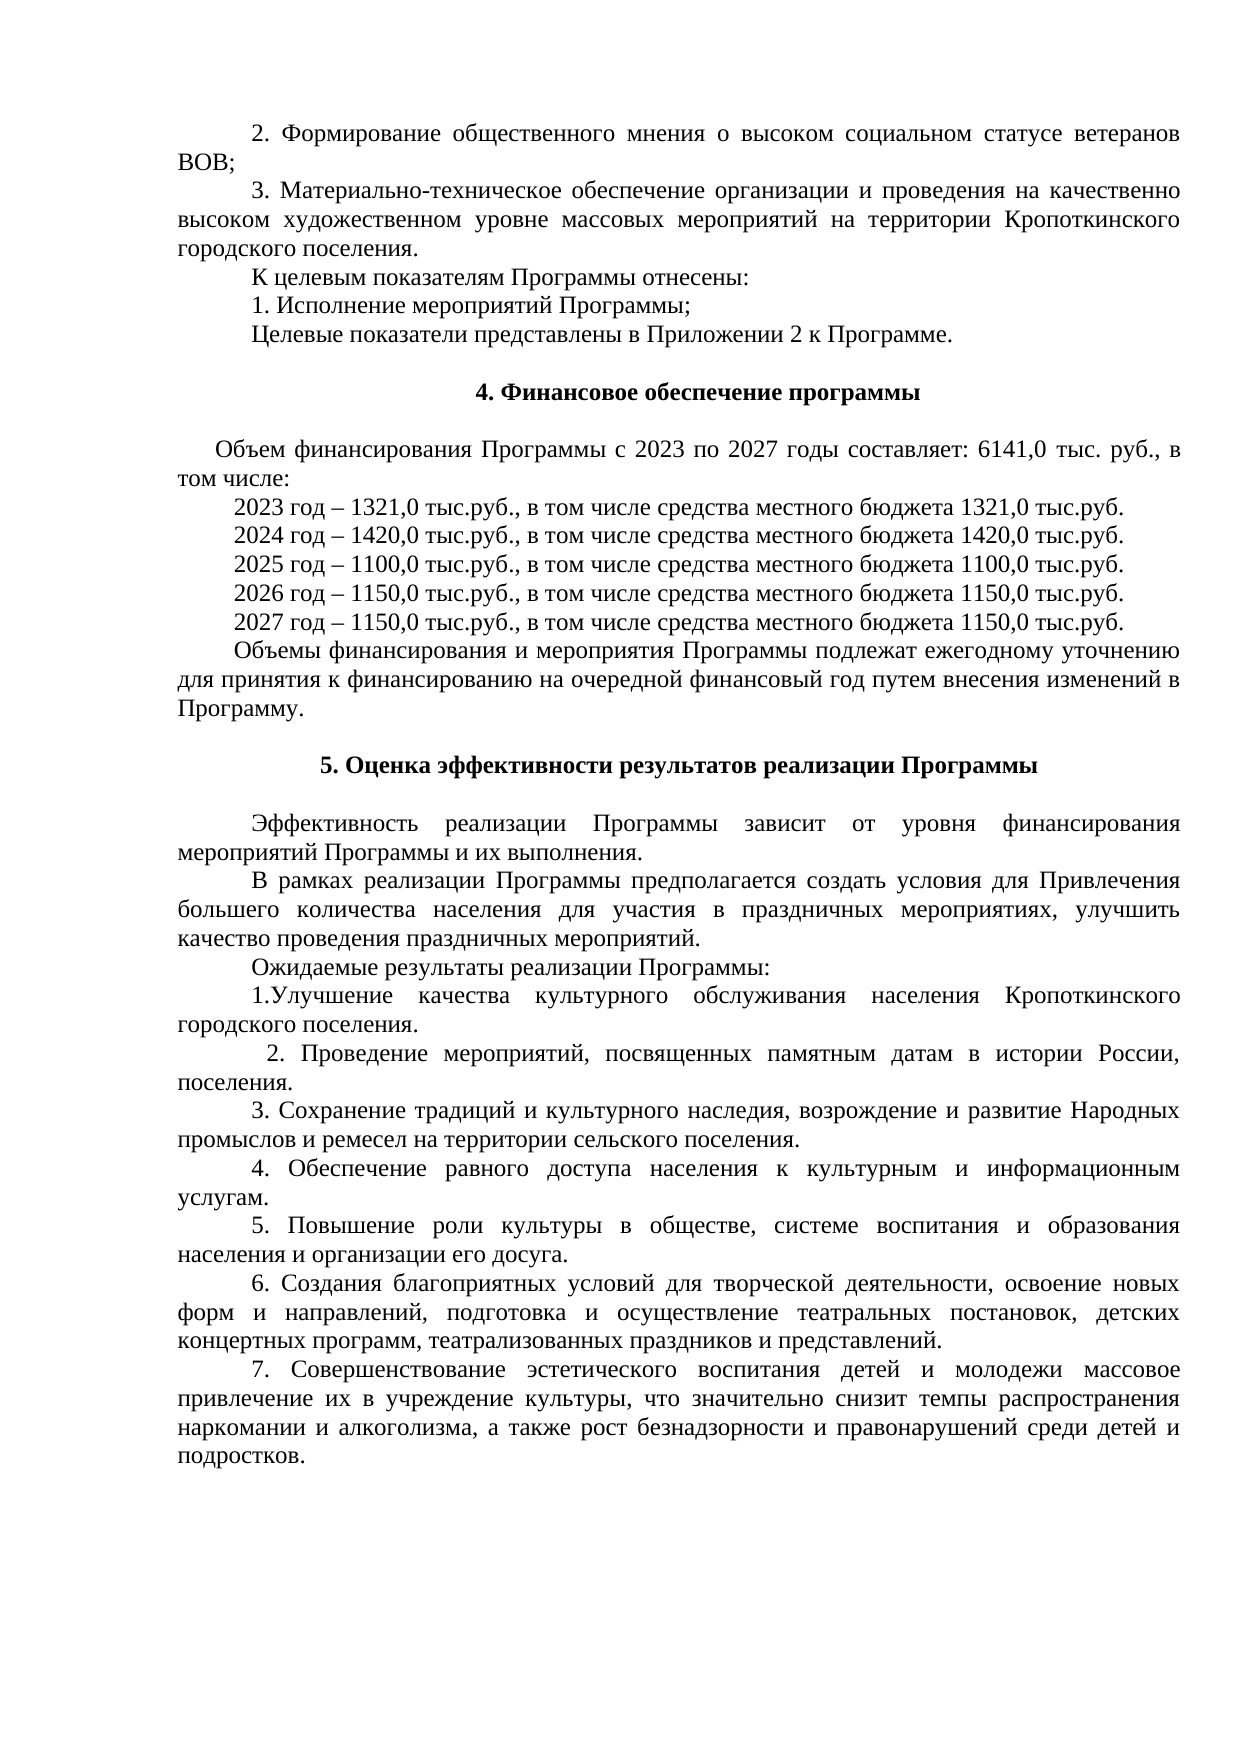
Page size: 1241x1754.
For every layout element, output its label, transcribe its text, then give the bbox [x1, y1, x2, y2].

text 4. Финансовое обеспечение программы [215, 377, 1181, 406]
text 6. Создания благоприятных условий для творческой деятельности, освоение новых форм и направлений, подготовка и осуществление театральных постановок, детских концертных программ, театрализованных праздников и представлений. [177, 1268, 1181, 1354]
text Ожидаемые результаты реализации Программы: [177, 952, 1181, 981]
text 2027 год – 1150,0 тыс.руб., в том числе средства местного бюджета 1150,0 тыс.руб. [177, 607, 1181, 636]
text 5. Повышение роли культуры в обществе, системе воспитания и образования населения и организации его досуга. [177, 1211, 1181, 1268]
text 3. Материально-техническое обеспечение организации и проведения на качественно высоком художественном уровне массовых мероприятий на территории Кропоткинского городского поселения. [177, 176, 1181, 262]
text Объемы финансирования и мероприятия Программы подлежат ежегодному уточнению для принятия к финансированию на очередной финансовый год путем внесения изменений в Программу. [177, 636, 1181, 722]
text 1. Исполнение мероприятий Программы; [177, 291, 1181, 319]
text Эффективность реализации Программы зависит от уровня финансирования мероприятий Программы и их выполнения. [177, 808, 1181, 866]
text В рамках реализации Программы предполагается создать условия для Привлечения большего количества населения для участия в праздничных мероприятиях, улучшить качество проведения праздничных мероприятий. [177, 866, 1181, 952]
text 1.Улучшение качества культурного обслуживания населения Кропоткинского городского поселения. [177, 981, 1181, 1038]
text 4. Обеспечение равного доступа населения к культурным и информационным услугам. [177, 1153, 1181, 1211]
text 2026 год – 1150,0 тыс.руб., в том числе средства местного бюджета 1150,0 тыс.руб. [177, 578, 1181, 607]
text Целевые показатели представлены в Приложении 2 к Программе. [177, 319, 1181, 348]
text 3. Сохранение традиций и культурного наследия, возрождение и развитие Народных промыслов и ремесел на территории сельского поселения. [177, 1096, 1181, 1153]
text К целевым показателям Программы отнесены: [177, 262, 1181, 291]
text 2025 год – 1100,0 тыс.руб., в том числе средства местного бюджета 1100,0 тыс.руб. [177, 549, 1181, 578]
text Объем финансирования Программы с 2023 по 2027 годы составляет: 6141,0 тыс. руб., в том числе: [177, 434, 1181, 492]
text 2023 год – 1321,0 тыс.руб., в том числе средства местного бюджета 1321,0 тыс.руб. [177, 492, 1181, 521]
text 2. Проведение мероприятий, посвященных памятным датам в истории России, поселения. [177, 1038, 1181, 1096]
text 2. Формирование общественного мнения о высоком социальном статусе ветеранов ВОВ; [177, 118, 1181, 176]
text 2024 год – 1420,0 тыс.руб., в том числе средства местного бюджета 1420,0 тыс.руб. [177, 521, 1181, 549]
text 5. Оценка эффективности результатов реализации Программы [177, 751, 1181, 779]
text 7. Совершенствование эстетического воспитания детей и молодежи массовое привлечение их в учреждение культуры, что значительно снизит темпы распространения наркомании и алкоголизма, а также рост безнадзорности и правонарушений среди детей и подростков. [177, 1354, 1181, 1469]
